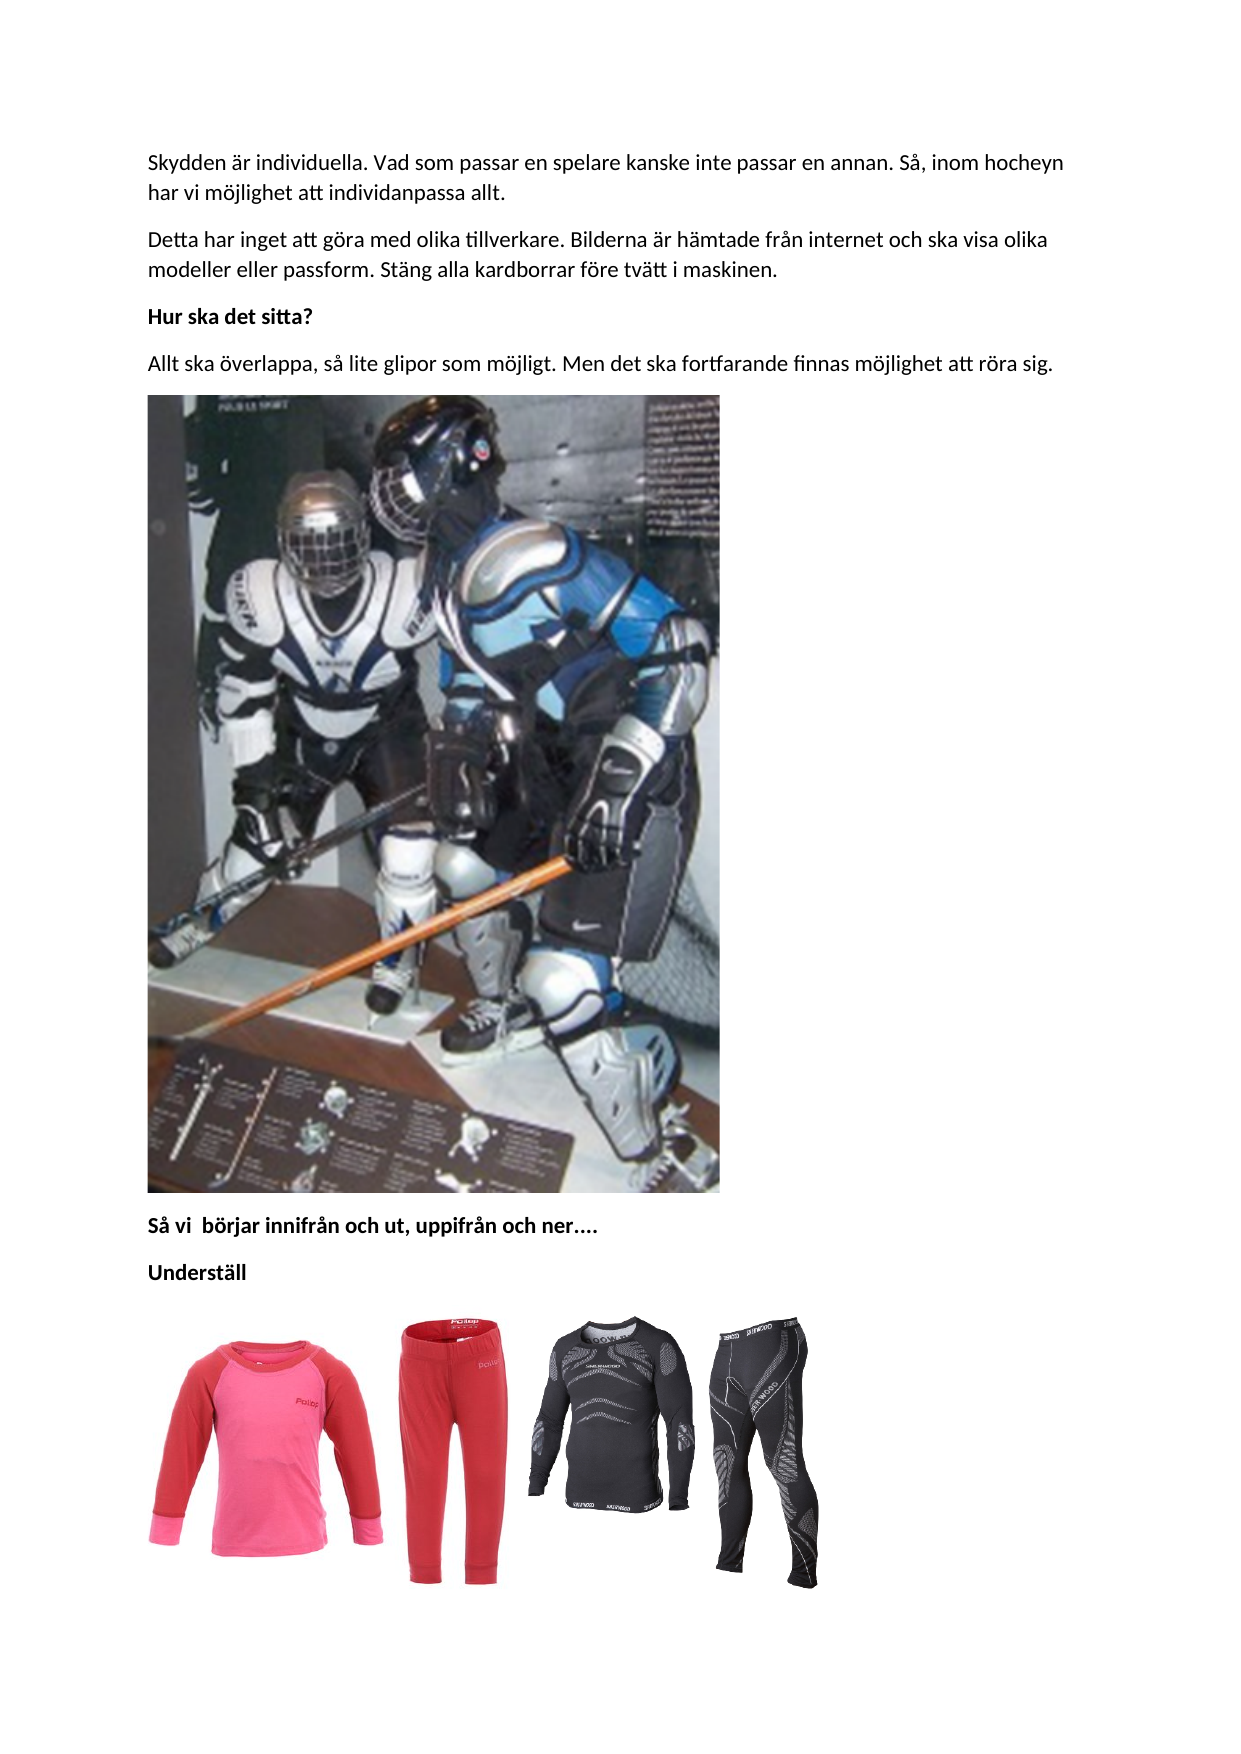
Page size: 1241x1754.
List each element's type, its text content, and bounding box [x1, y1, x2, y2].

text Så vi börjar innifrån och ut, uppifrån och ner.... [148, 1211, 1093, 1239]
text Underställ [148, 1258, 1093, 1286]
text Hur ska det sitta? [148, 302, 1093, 330]
picture [147, 1305, 522, 1591]
picture [147, 395, 720, 1193]
text Detta har inget att göra med olika tillverkare. Bilderna är hämtade från internet och ska visa olika modeller eller passform. Stäng alla kardborrar före tvätt i maskinen. [148, 225, 1093, 283]
text Skydden är individuella. Vad som passar en spelare kanske inte passar en annan. Så, inom hocheyn har vi möjlighet att individanpassa allt. [148, 148, 1093, 206]
text Allt ska överlappa, så lite glipor som möjligt. Men det ska fortfarande finnas möjlighet att röra sig. [148, 349, 1093, 377]
picture [526, 1305, 824, 1591]
